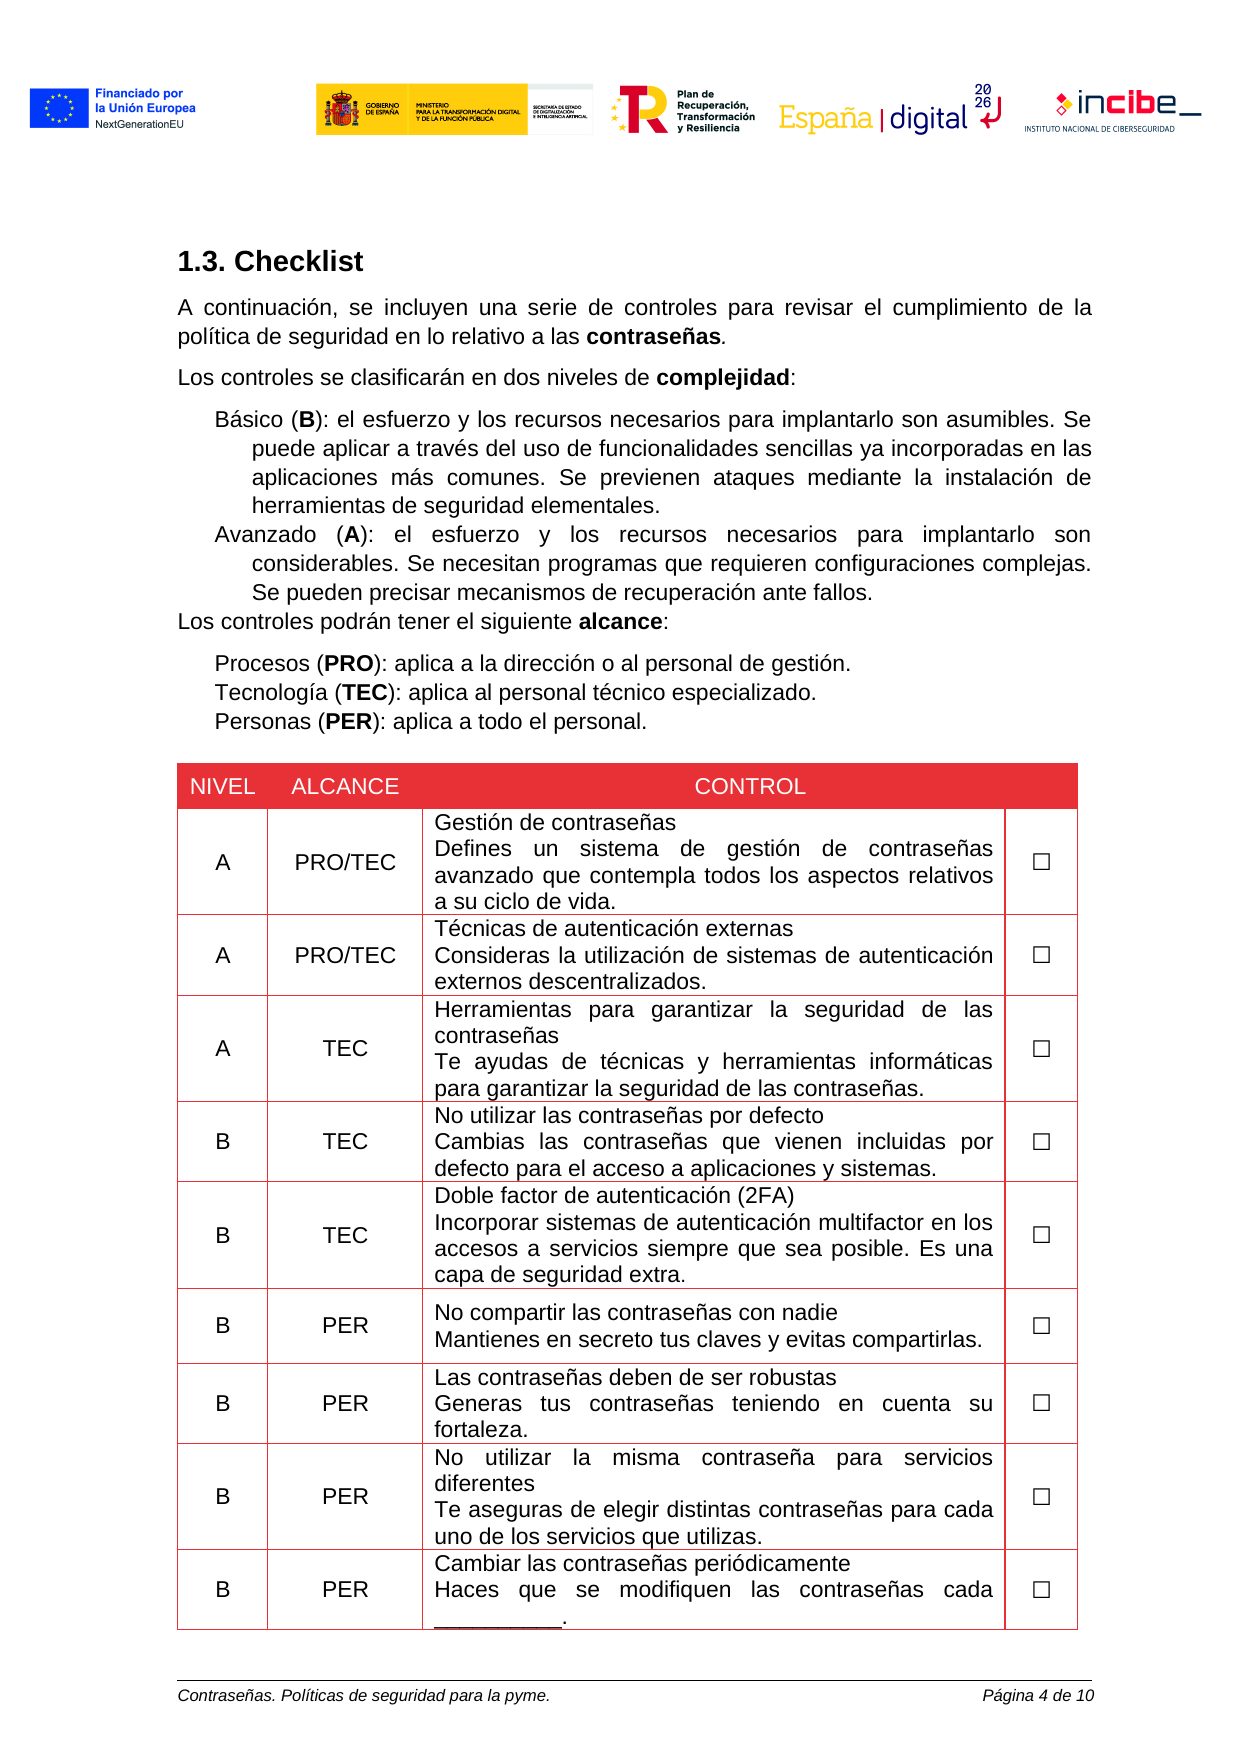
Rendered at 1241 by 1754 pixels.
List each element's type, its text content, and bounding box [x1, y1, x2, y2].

table_header CONTROL [423, 764, 1077, 808]
picture [0, 61, 1237, 163]
table_cell Técnicas de autenticación externas Consideras la utilización de sistemas de autenticación externos descentralizados. [423, 915, 1004, 994]
table_cell TEC [268, 996, 422, 1101]
table_cell PER [268, 1550, 422, 1629]
table_cell Las contraseñas deben de ser robustas Generas tus contraseñas teniendo en cuenta su fortaleza. [423, 1364, 1004, 1443]
table_cell PRO/TEC [268, 915, 422, 994]
table_cell B [178, 1550, 267, 1629]
table_header NIVEL [178, 764, 267, 808]
table_cell B [178, 1289, 267, 1362]
table_cell [1006, 915, 1077, 994]
table_cell No compartir las contraseñas con nadie Mantienes en secreto tus claves y evitas compartirlas. [423, 1289, 1004, 1362]
table_cell [1006, 996, 1077, 1101]
table_cell TEC [268, 1102, 422, 1181]
table_cell [1006, 1182, 1077, 1287]
table_cell [1006, 1550, 1077, 1629]
text Personas (PER): aplica a todo el personal. [214, 708, 1092, 734]
text Tecnología (TEC): aplica al personal técnico especializado. [214, 679, 1092, 705]
table_cell B [178, 1444, 267, 1549]
text Los controles se clasificarán en dos niveles de complejidad: [177, 364, 1092, 390]
table_cell Herramientas para garantizar la seguridad de las contraseñas Te ayudas de técnicas y herramientas informáticas para garantizar la seguridad de las contraseñas. [423, 996, 1004, 1101]
table_cell PER [268, 1364, 422, 1443]
table_cell [1006, 1289, 1077, 1362]
subtitle Checklist [177, 244, 1092, 278]
table_cell Gestión de contraseñas Defines un sistema de gestión de contraseñas avanzado que contempla todos los aspectos relativos a su ciclo de vida. [423, 809, 1004, 914]
table_cell PER [268, 1444, 422, 1549]
text Básico (B): el esfuerzo y los recursos necesarios para implantarlo son asumibles. Se puede aplicar a través del uso de funcionalidades sencillas ya incorporadas en las aplicaciones más comunes. Se previenen ataques mediante la instalación de herramientas de seguridad elementales. [214, 406, 1092, 519]
table_cell [1006, 1444, 1077, 1549]
table_cell [1006, 1364, 1077, 1443]
table_cell Doble factor de autenticación (2FA) Incorporar sistemas de autenticación multifactor en los accesos a servicios siempre que sea posible. Es una capa de seguridad extra. [423, 1182, 1004, 1287]
table_cell PRO/TEC [268, 809, 422, 914]
table_cell B [178, 1364, 267, 1443]
table_cell No utilizar la misma contraseña para servicios diferentes Te aseguras de elegir distintas contraseñas para cada uno de los servicios que utilizas. [423, 1444, 1004, 1549]
text A continuación, se incluyen una serie de controles para revisar el cumplimiento de la política de seguridad en lo relativo a las contraseñas. [177, 294, 1092, 349]
table_cell A [178, 809, 267, 914]
text Avanzado (A): el esfuerzo y los recursos necesarios para implantarlo son considerables. Se necesitan programas que requieren configuraciones complejas. Se pueden precisar mecanismos de recuperación ante fallos. [214, 521, 1092, 606]
table_cell A [178, 915, 267, 994]
table_cell TEC [268, 1182, 422, 1287]
text Los controles podrán tener el siguiente alcance: [177, 608, 1092, 634]
table_cell Cambiar las contraseñas periódicamente Haces que se modifiquen las contraseñas cada __________. [423, 1550, 1004, 1629]
table_cell [1006, 809, 1077, 914]
table_header ALCANCE [268, 764, 422, 808]
text Procesos (PRO): aplica a la dirección o al personal de gestión. [214, 650, 1092, 676]
table_cell B [178, 1102, 267, 1181]
table_cell PER [268, 1289, 422, 1362]
table_cell [1006, 1102, 1077, 1181]
table_cell A [178, 996, 267, 1101]
table_cell No utilizar las contraseñas por defecto Cambias las contraseñas que vienen incluidas por defecto para el acceso a aplicaciones y sistemas. [423, 1102, 1004, 1181]
table_cell B [178, 1182, 267, 1287]
